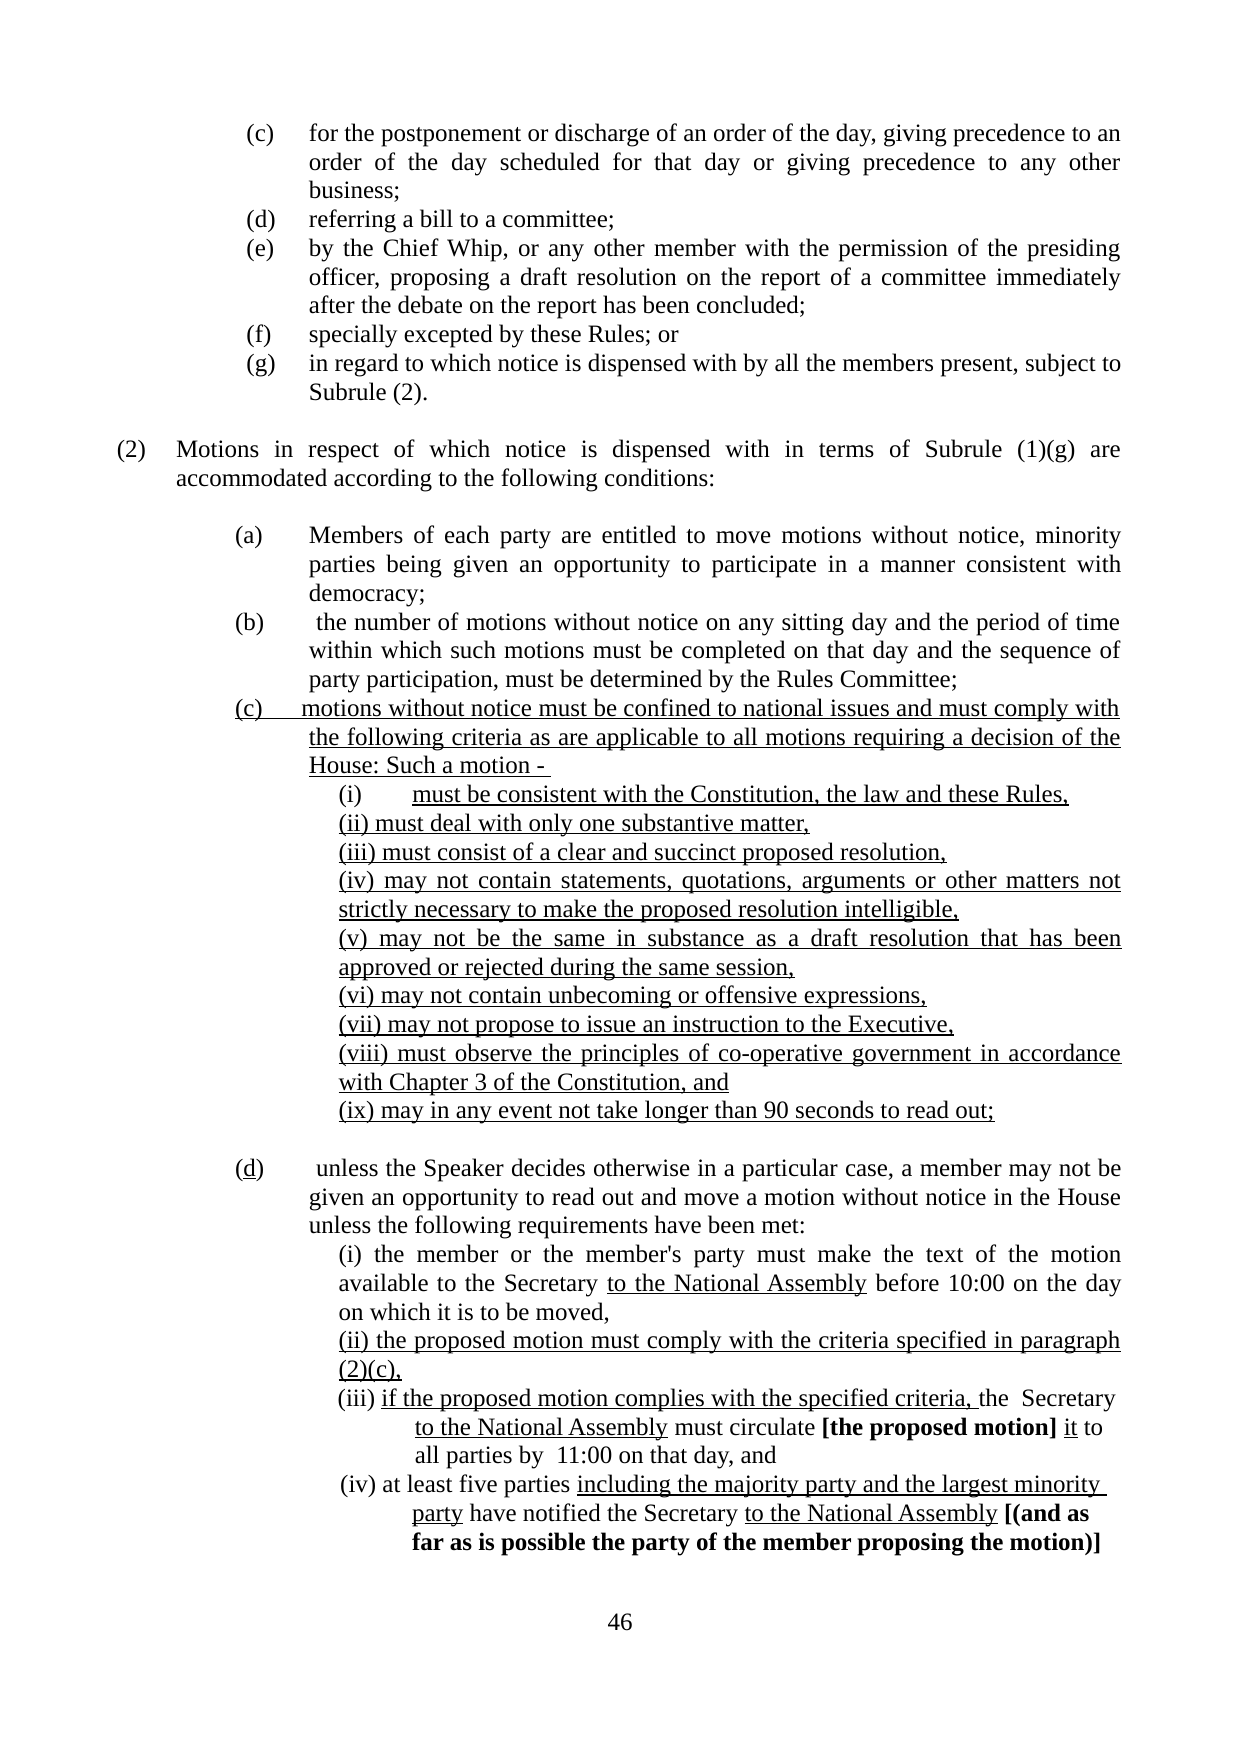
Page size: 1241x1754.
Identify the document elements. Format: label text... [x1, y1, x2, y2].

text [340, 1469, 1122, 1556]
text (ii) the proposed motion must comply with the criteria specified in paragraph (2)(c), [338, 1326, 1122, 1383]
text (iii) if the proposed motion complies with the specified criteria, the Secretary to the National Assembly must circulate [the proposed motion] it to all parties by 11:00 on that day, and [337, 1383, 1122, 1469]
text (viii) must observe the principles of co-operative government in accordance with Chapter 3 of the Constitution, and [338, 1064, 1122, 1096]
text (b) the number of motions without notice on any sitting day and the period of time within which such motions must be completed on that day and the sequence of party participation, must be determined by the Rules Committee; [235, 607, 1122, 693]
text (v) may not be the same in substance as a draft resolution that has been approved or rejected during the same session, [338, 949, 1122, 981]
text (ix) may in any event not take longer than 90 seconds to read out; [338, 1096, 1122, 1124]
text (vii) may not propose to issue an instruction to the Executive, [338, 1009, 1122, 1038]
text (c) motions without notice must be confined to national issues and must comply with the following criteria as are applicable to all motions requiring a decision of the House: Such a motion - [235, 693, 1122, 779]
text (c) for the postponement or discharge of an order of the day, giving precedence to an order of the day scheduled for that day or giving precedence to any other business; [246, 118, 1122, 204]
text (d) unless the Speaker decides otherwise in a particular case, a member may not be given an opportunity to read out and move a motion without notice in the House unless the following requirements have been met: [235, 1153, 1122, 1239]
text (iii) must consist of a clear and succinct proposed resolution, [338, 837, 1122, 866]
text (v) may not be the same in substance as a draft resolution that has been approved or rejected during the same session, [338, 923, 1122, 948]
text (f) specially excepted by these Rules; or [246, 319, 1122, 348]
text (vi) may not contain unbecoming or offensive expressions, [338, 981, 1122, 1009]
list must be consistent with the Constitution, the law and these Rules, [338, 779, 1122, 808]
text (viii) must observe the principles of co-operative government in accordance with Chapter 3 of the Constitution, and [338, 1038, 1122, 1063]
text (a) Members of each party are entitled to move motions without notice, minority parties being given an opportunity to participate in a manner consistent with democracy; [235, 521, 1122, 607]
text (e) by the Chief Whip, or any other member with the permission of the presiding officer, proposing a draft resolution on the report of a committee immediately after the debate on the report has been concluded; [246, 233, 1122, 319]
text (g) in regard to which notice is dispensed with by all the members present, subject to Subrule (2). [246, 348, 1122, 406]
text (d) referring a bill to a committee; [246, 204, 1122, 233]
text (i) the member or the member's party must make the text of the motion available to the Secretary to the National Assembly before 10:00 on the day on which it is to be moved, [338, 1239, 1122, 1326]
text (iv) may not contain statements, quotations, arguments or other matters not strictly necessary to make the proposed resolution intelligible, [338, 866, 1122, 923]
text (ii) must deal with only one substantive matter, [338, 808, 1122, 837]
text (2) Motions in respect of which notice is dispensed with in terms of Subrule (1)(g) are accommodated according to the following conditions: [117, 434, 1122, 492]
